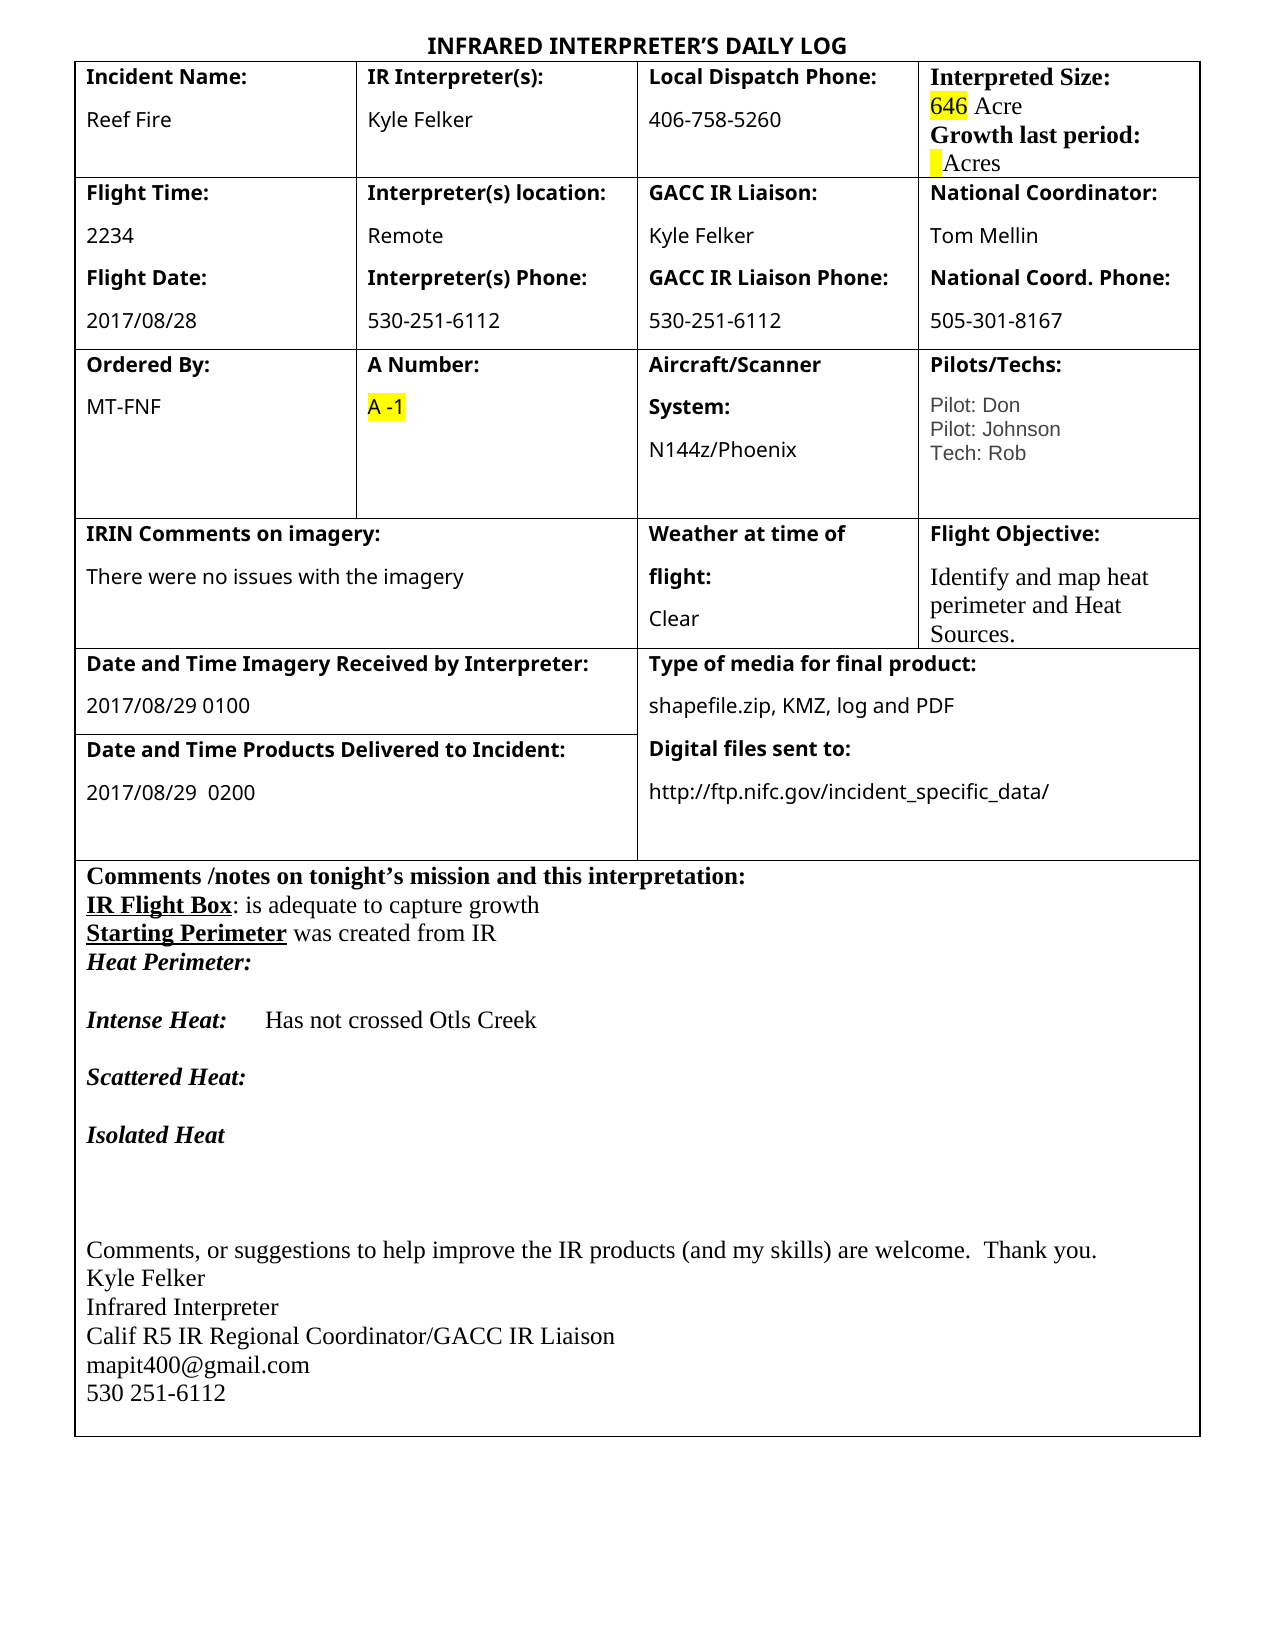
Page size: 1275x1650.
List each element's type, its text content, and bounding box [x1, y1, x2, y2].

table_cell Aircraft/Scanner System: N144z/Phoenix [638, 350, 918, 518]
table_header IR Interpreter(s): Kyle Felker [357, 62, 637, 177]
table_header Incident Name: Reef Fire [76, 62, 356, 177]
table_cell Interpreter(s) location: Remote Interpreter(s) Phone: 530-251-6112 [357, 178, 637, 349]
table_cell National Coordinator: Tom Mellin National Coord. Phone: 505-301-8167 [919, 178, 1199, 349]
table_cell Date and Time Imagery Received by Interpreter: 2017/08/29 0100 [76, 649, 637, 734]
table_cell Type of media for final product: shapefile.zip, KMZ, log and PDF Digital files sent to: http://ftp.nifc.gov/incident_specific_data/ [638, 649, 1199, 860]
table_cell GACC IR Liaison: Kyle Felker GACC IR Liaison Phone: 530-251-6112 [638, 178, 918, 349]
table_cell Comments /notes on tonight’s mission and this interpretation: IR Flight Box: is adequate to capture growth Starting Perimeter was created from IR Heat Perimeter: Intense Heat: Has not crossed Otls Creek Scattered Heat: Isolated Heat Comments, or suggestions to help improve the IR products (and my skills) are welcome. Thank you. Kyle Felker Infrared Interpreter Calif R5 IR Regional Coordinator/GACC IR Liaison mapit400@gmail.com 530 251-6112 [76, 861, 1199, 1436]
table_cell Ordered By: MT-FNF [76, 350, 356, 518]
table_cell IRIN Comments on imagery: There were no issues with the imagery [76, 519, 637, 648]
table_cell A Number: A -1 [357, 350, 637, 518]
table_cell Flight Time: 2234 Flight Date: 2017/08/28 [76, 178, 356, 349]
table_cell Date and Time Products Delivered to Incident: 2017/08/29 0200 [76, 735, 637, 860]
table_cell Flight Objective: Identify and map heat perimeter and Heat Sources. [919, 519, 1199, 648]
table_header Interpreted Size: 646 Acre Growth last period: Acres [919, 62, 1199, 177]
table_cell Pilots/Techs: Pilot: Don Pilot: Johnson Tech: Rob [919, 350, 1199, 518]
table_header Local Dispatch Phone: 406-758-5260 [638, 62, 918, 177]
table_cell Weather at time of flight: Clear [638, 519, 918, 648]
